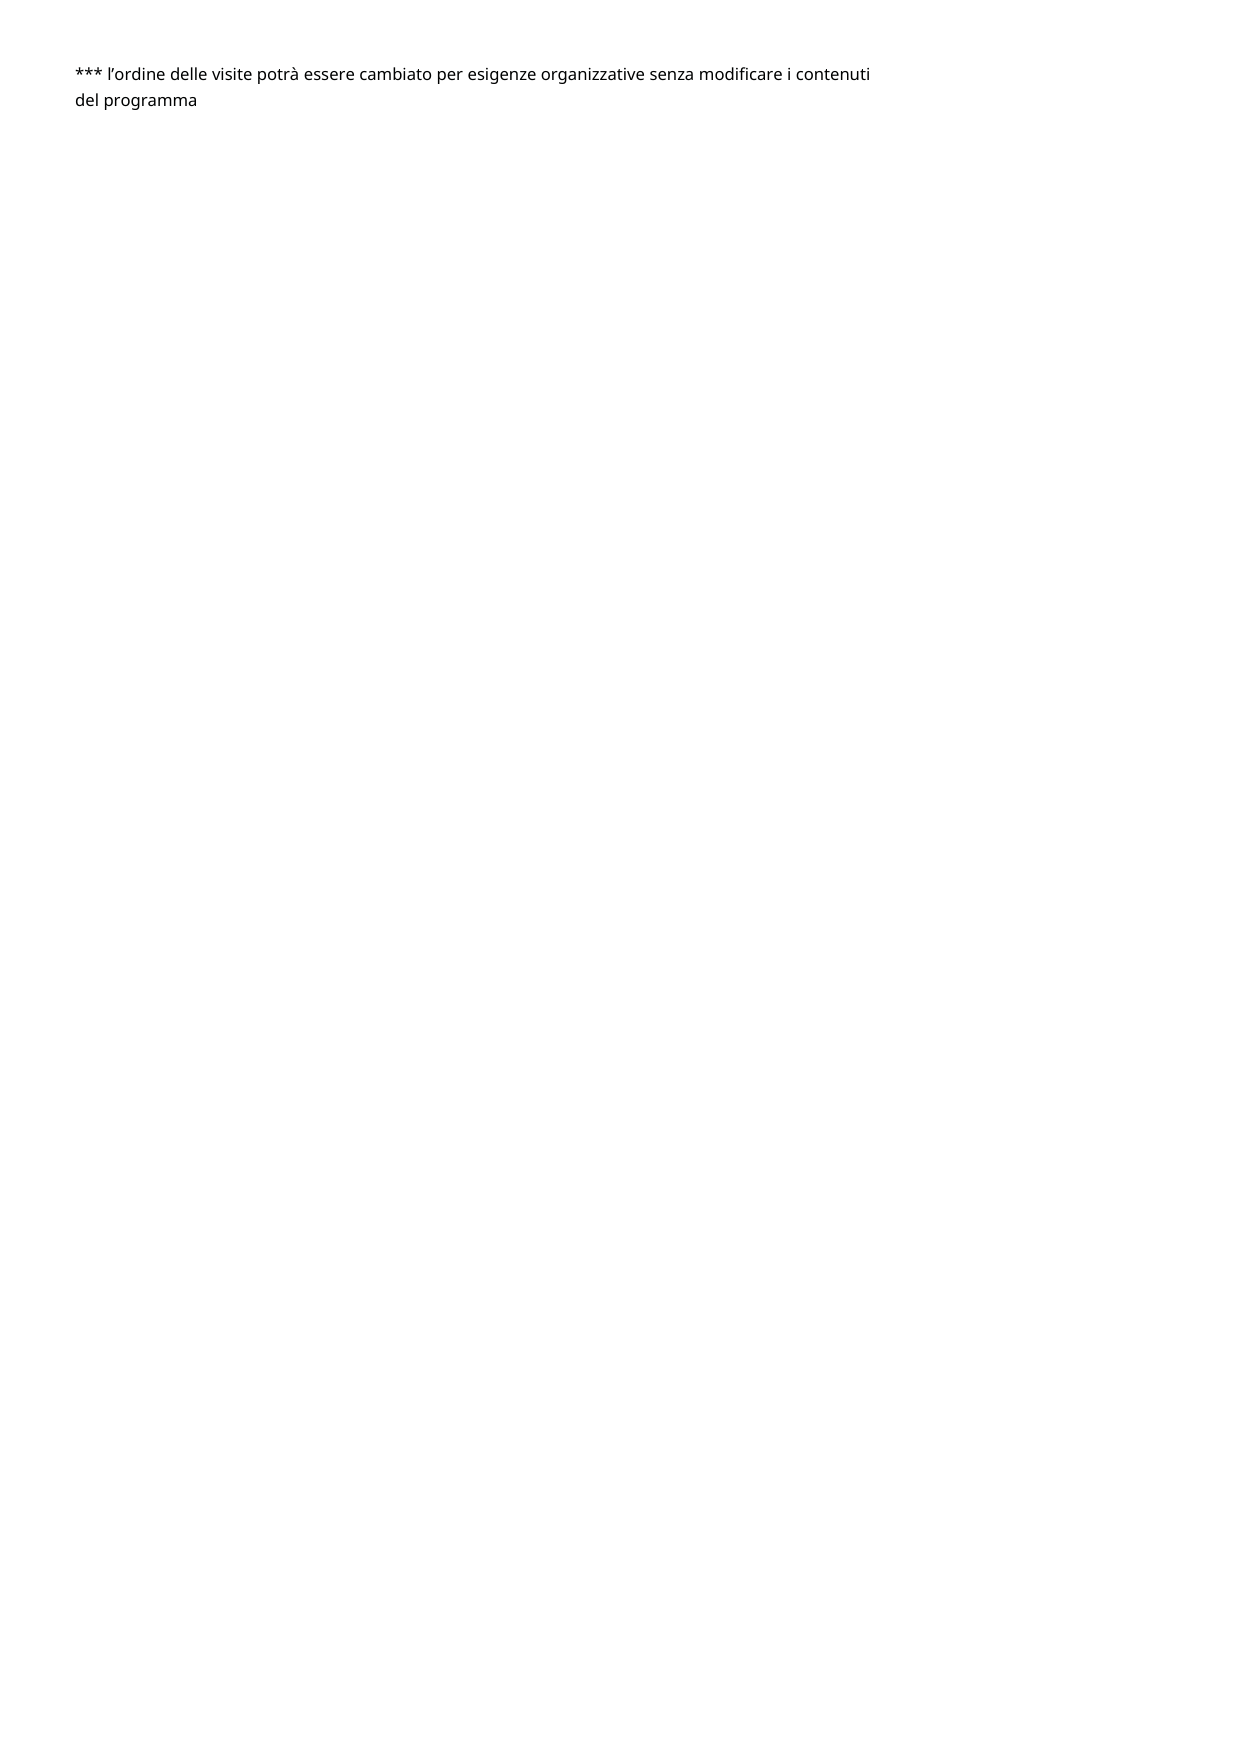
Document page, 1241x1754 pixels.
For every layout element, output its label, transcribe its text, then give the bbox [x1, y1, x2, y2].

text *** l’ordine delle visite potrà essere cambiato per esigenze organizzative senza modificare i contenuti del programma [75, 62, 880, 111]
